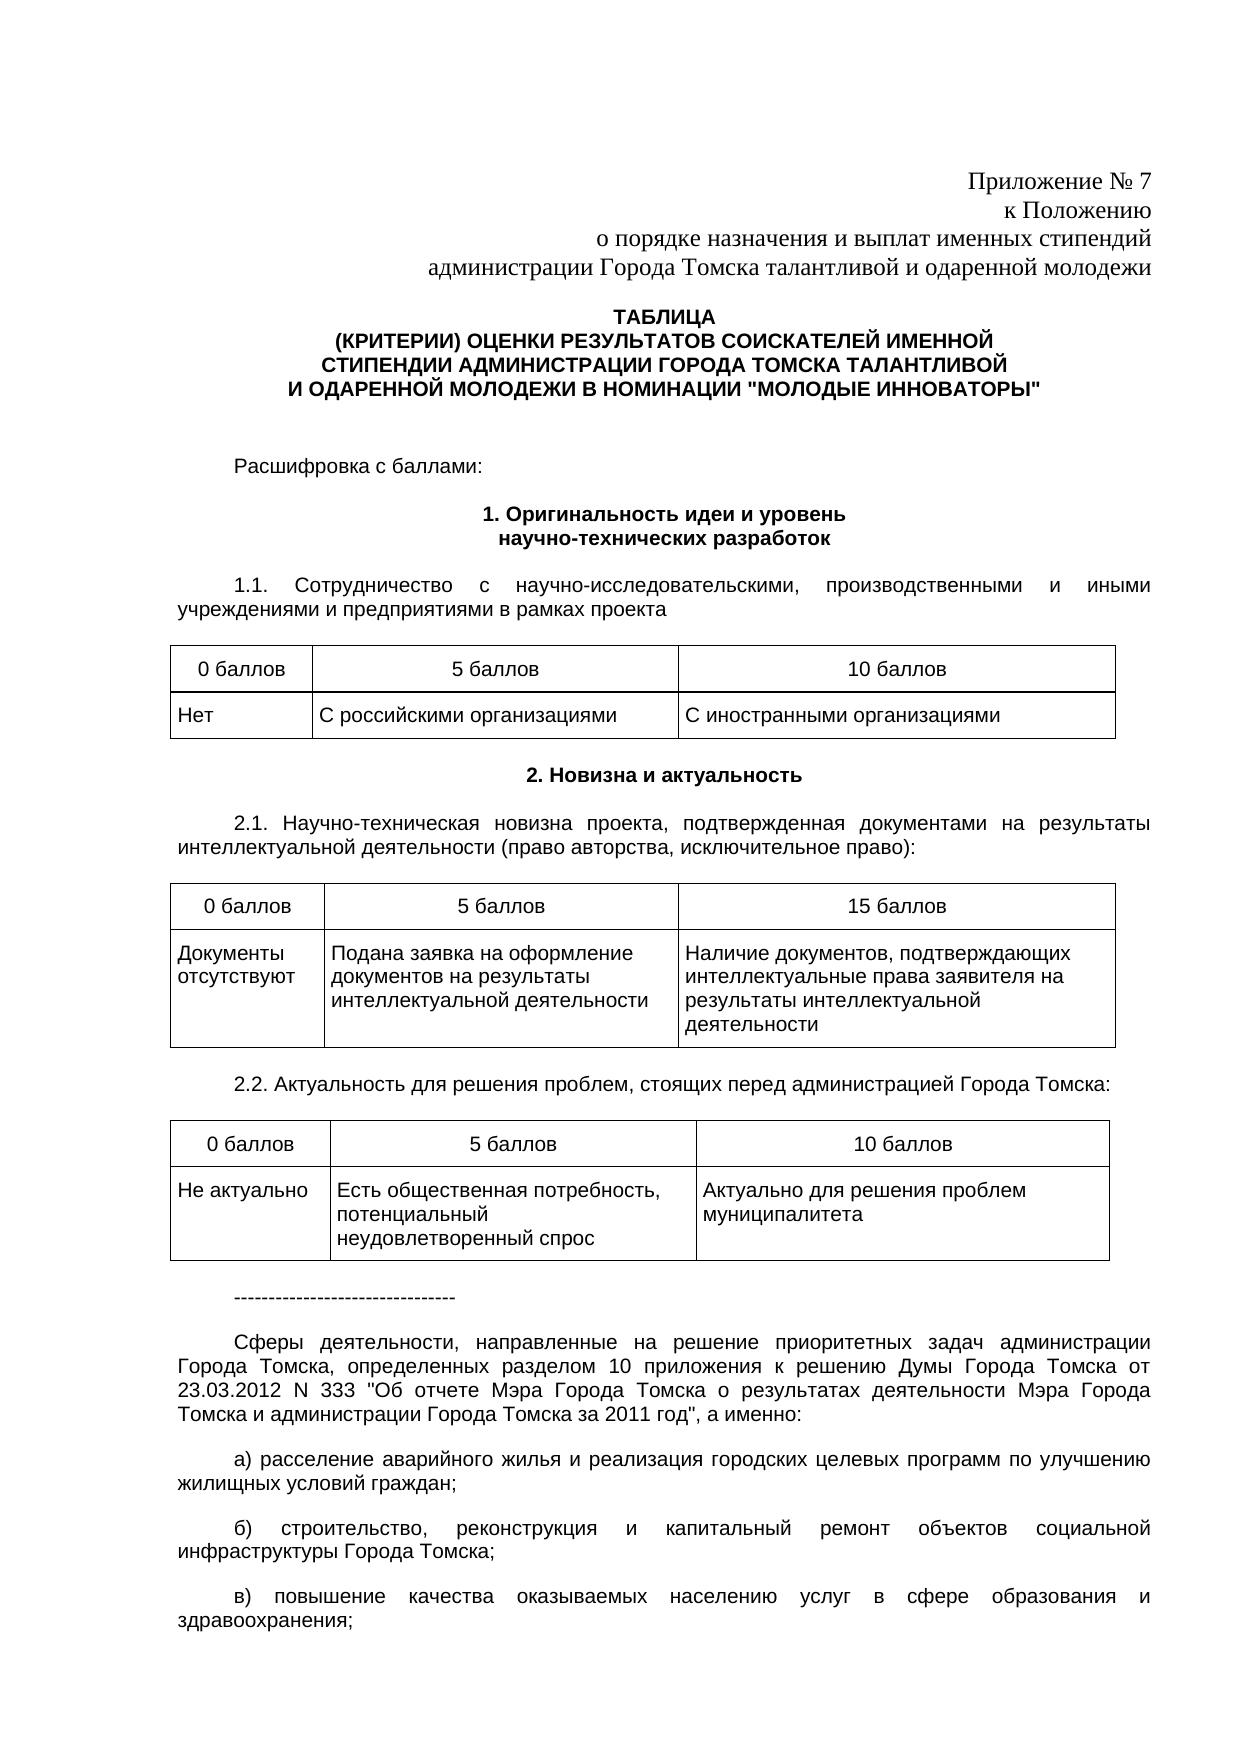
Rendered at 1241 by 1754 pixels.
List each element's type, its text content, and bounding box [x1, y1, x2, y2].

table_header 5 баллов [313, 646, 678, 691]
title 1. Оригинальность идеи и уровень [177, 501, 1152, 525]
title И ОДАРЕННОЙ МОЛОДЕЖИ В НОМИНАЦИИ "МОЛОДЫЕ ИННОВАТОРЫ" [177, 377, 1152, 401]
text 1.1. Сотрудничество с научно-исследовательскими, производственными и иными учреждениями и предприятиями в рамках проекта [177, 573, 1152, 621]
table_cell Актуально для решения проблем муниципалитета [697, 1167, 1109, 1260]
table_header 5 баллов [325, 884, 678, 929]
text о порядке назначения и выплат именных стипендий [177, 223, 1152, 252]
text Расшифровка с баллами: [177, 453, 1152, 477]
table_cell Подана заявка на оформление документов на результаты интеллектуальной деятельности [325, 930, 678, 1047]
table_cell С российскими организациями [313, 693, 678, 738]
table_header 5 баллов [331, 1121, 696, 1166]
table_header 0 баллов [171, 646, 312, 691]
title СТИПЕНДИИ АДМИНИСТРАЦИИ ГОРОДА ТОМСКА ТАЛАНТЛИВОЙ [177, 353, 1152, 377]
title 2. Новизна и актуальность [177, 763, 1152, 787]
title ТАБЛИЦА [177, 305, 1152, 329]
table_header 10 баллов [679, 646, 1115, 691]
table_cell Есть общественная потребность, потенциальный неудовлетворенный спрос [331, 1167, 696, 1260]
table_cell Наличие документов, подтверждающих интеллектуальные права заявителя на результаты интеллектуальной деятельности [679, 930, 1115, 1047]
table_cell Не актуально [171, 1167, 330, 1260]
title научно-технических разработок [177, 525, 1152, 549]
table_header 15 баллов [679, 884, 1115, 929]
table_cell С иностранными организациями [679, 693, 1115, 738]
text в) повышение качества оказываемых населению услуг в сфере образования и здравоохранения; [177, 1584, 1152, 1632]
text к Положению [177, 195, 1152, 223]
text Сферы деятельности, направленные на решение приоритетных задач администрации Города Томска, определенных разделом 10 приложения к решению Думы Города Томска от 23.03.2012 N 333 "Об отчете Мэра Города Томска о результатах деятельности Мэра Города Томска и администрации Города Томска за 2011 год", а именно: [177, 1330, 1152, 1426]
text Приложение № 7 [177, 166, 1152, 195]
text -------------------------------- [177, 1285, 1152, 1309]
table_cell Нет [171, 693, 312, 738]
title (КРИТЕРИИ) ОЦЕНКИ РЕЗУЛЬТАТОВ СОИСКАТЕЛЕЙ ИМЕННОЙ [177, 329, 1152, 353]
table_header 10 баллов [697, 1121, 1109, 1166]
text администрации Города Томска талантливой и одаренной молодежи [177, 252, 1152, 281]
table_cell Документы отсутствуют [171, 930, 324, 1047]
table_header 0 баллов [171, 1121, 330, 1166]
text а) расселение аварийного жилья и реализация городских целевых программ по улучшению жилищных условий граждан; [177, 1447, 1152, 1494]
text б) строительство, реконструкция и капитальный ремонт объектов социальной инфраструктуры Города Томска; [177, 1515, 1152, 1563]
text 2.1. Научно-техническая новизна проекта, подтвержденная документами на результаты интеллектуальной деятельности (право авторства, исключительное право): [177, 811, 1152, 858]
text 2.2. Актуальность для решения проблем, стоящих перед администрацией Города Томска: [177, 1072, 1152, 1096]
table_header 0 баллов [171, 884, 324, 929]
